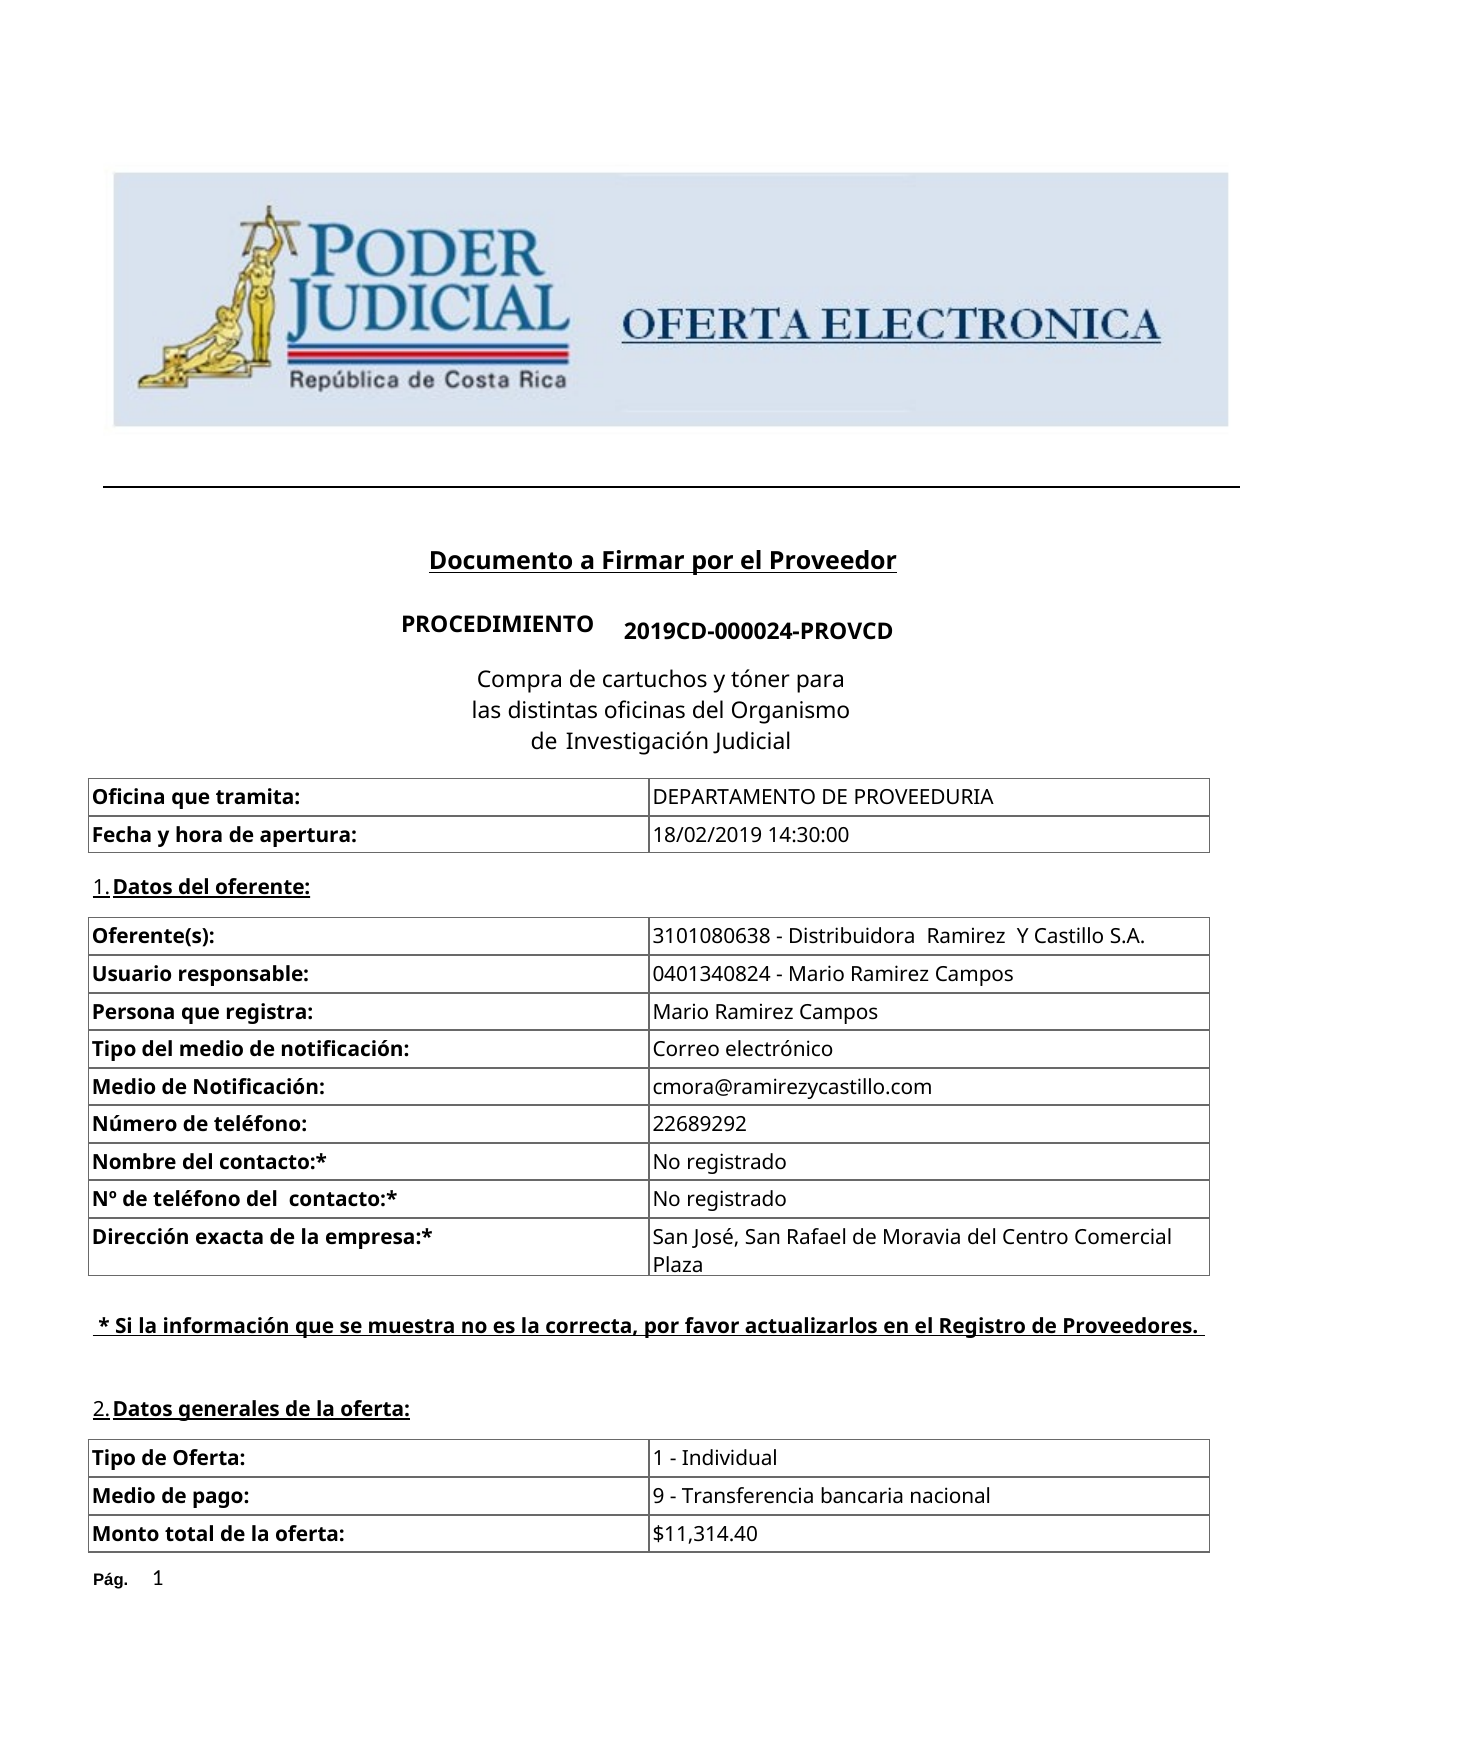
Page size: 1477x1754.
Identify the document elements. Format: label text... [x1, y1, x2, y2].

table_cell Monto total de la oferta: [89, 1516, 648, 1551]
table_header 3101080638 - Distribuidora Ramirez Y Castillo S.A. [650, 918, 1209, 954]
subtitle PROCEDIMIENTO [401, 608, 602, 640]
table_cell Nombre del contacto:* [89, 1144, 648, 1179]
text Compra de cartuchos y tóner para las distintas oficinas del Organismo de Investigación Judicial [470, 663, 851, 756]
table_cell No registrado [650, 1144, 1209, 1179]
table_cell Dirección exacta de la empresa:* [89, 1219, 648, 1275]
table_cell Número de teléfono: [89, 1106, 648, 1142]
table_cell No registrado [650, 1181, 1209, 1217]
table_cell Medio de pago: [89, 1478, 648, 1514]
table_header Oferente(s): [89, 918, 648, 954]
table_cell 18/02/2019 14:30:00 [650, 817, 1209, 852]
table_cell Persona que registra: [89, 994, 648, 1029]
text 2019CD-000024-PROVCD [624, 615, 1266, 646]
table_cell 9 - Transferencia bancaria nacional [650, 1478, 1209, 1514]
table_cell Usuario responsable: [89, 956, 648, 992]
table_cell 0401340824 - Mario Ramirez Campos [650, 956, 1209, 992]
text Documento a Firmar por el Proveedor [429, 543, 1266, 577]
table_cell Fecha y hora de apertura: [89, 817, 648, 852]
table_cell San José, San Rafael de Moravia del Centro Comercial Plaza Los Colegios 300 mts norte y 300 este [650, 1219, 1209, 1275]
table_cell $11,314.40 [650, 1516, 1209, 1551]
picture [103, 162, 1241, 436]
text * Si la información que se muestra no es la correcta, por favor actualizarlos en el Registro de Proveedores. [93, 1311, 1266, 1339]
table_cell Medio de Notificación: [89, 1069, 648, 1104]
table_cell Mario Ramirez Campos [650, 994, 1209, 1029]
table_cell 22689292 [650, 1106, 1209, 1142]
table_cell Correo electrónico [650, 1031, 1209, 1067]
list Datos del oferente: [93, 872, 1266, 900]
table_header Oficina que tramita: [89, 779, 648, 815]
table_header 1 - Individual [650, 1440, 1209, 1476]
table_cell cmora@ramirezycastillo.com [650, 1069, 1209, 1104]
table_cell Nº de teléfono del contacto:* [89, 1181, 648, 1217]
table_header DEPARTAMENTO DE PROVEEDURIA [650, 779, 1209, 815]
table_header Tipo de Oferta: [89, 1440, 648, 1476]
table_cell Tipo del medio de notificación: [89, 1031, 648, 1067]
list Datos generales de la oferta: [93, 1394, 1266, 1422]
